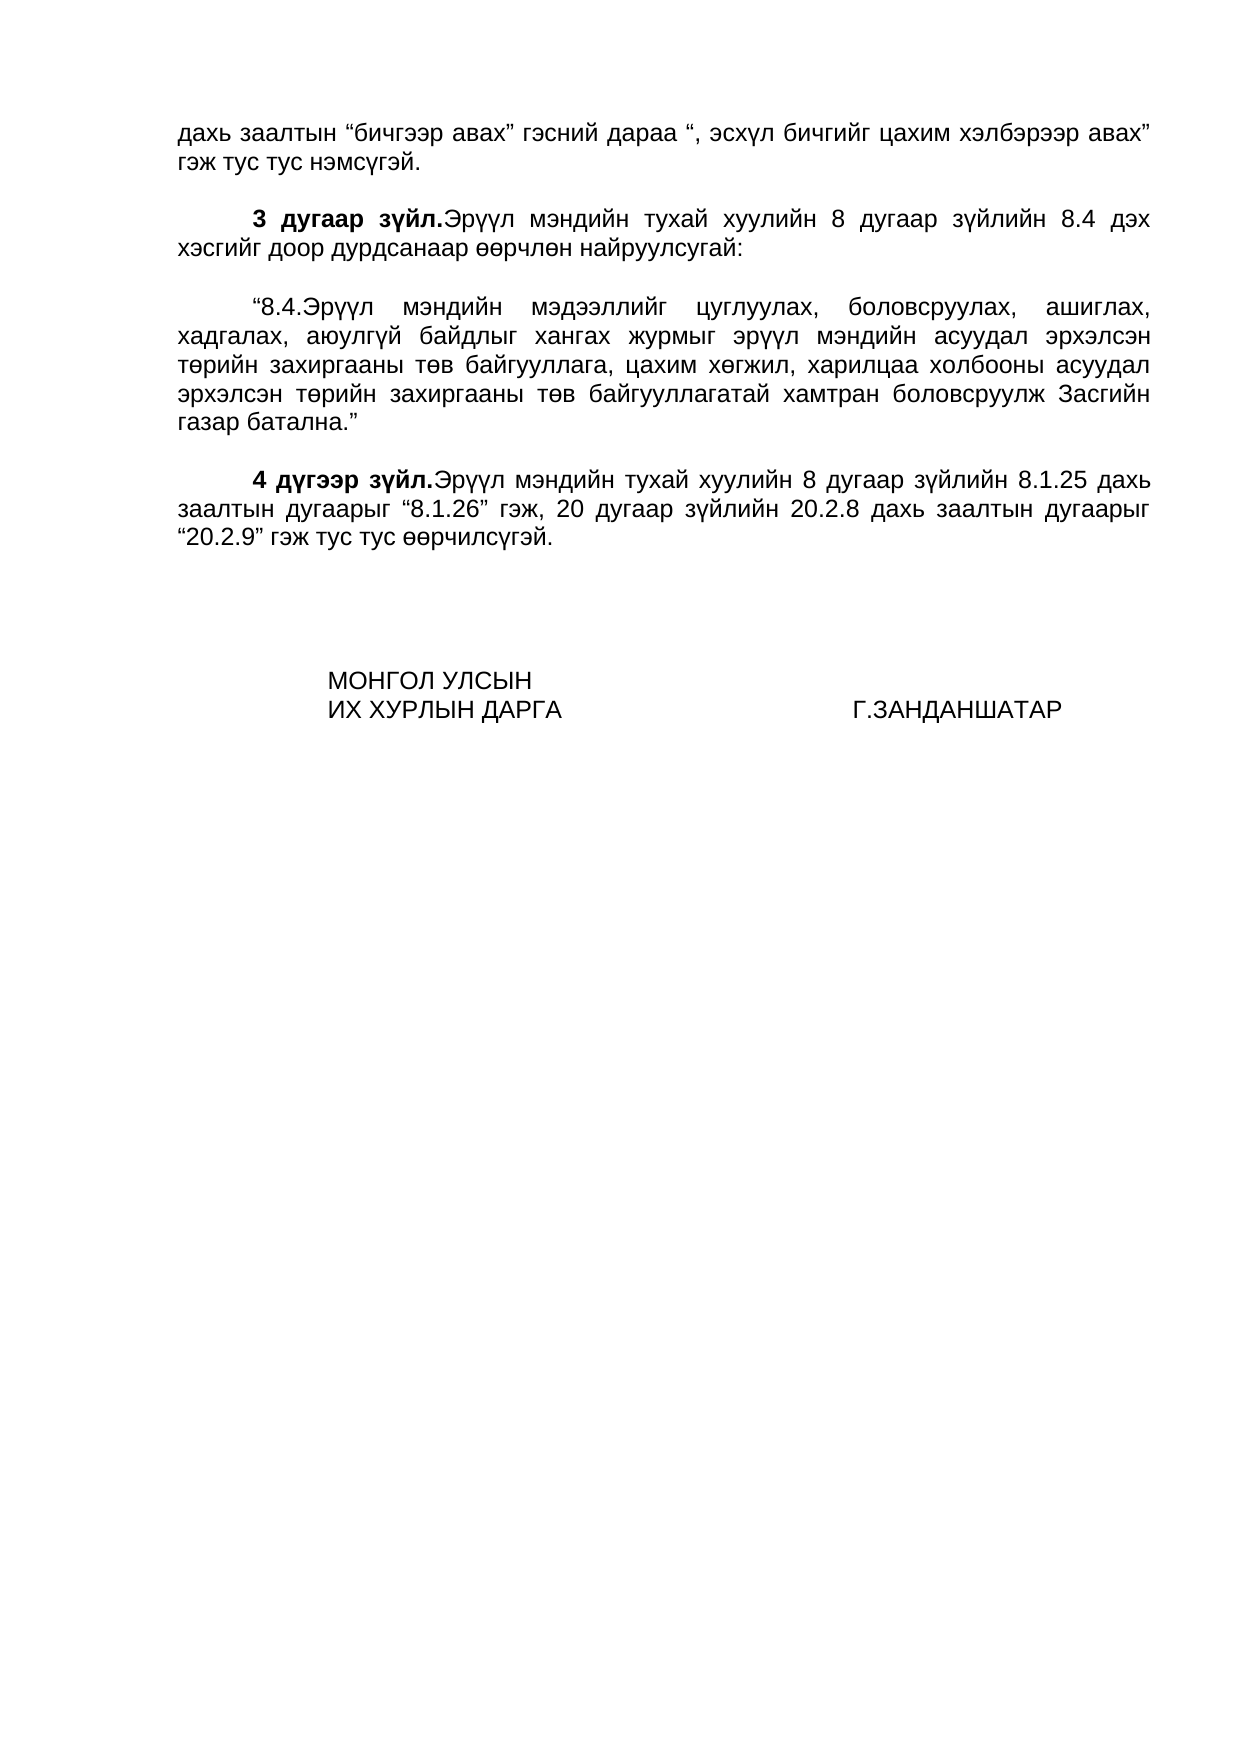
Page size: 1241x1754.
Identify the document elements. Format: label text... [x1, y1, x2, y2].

text ИХ ХУРЛЫН ДАРГА Г.ЗАНДАНШАТАР [252, 695, 1152, 724]
text 4 дүгээр зүйл.Эрүүл мэндийн тухай хуулийн 8 дугаар зүйлийн 8.1.25 дахь заалтын дугаарыг “8.1.26” гэж, 20 дугаар зүйлийн 20.2.8 дахь заалтын дугаарыг “20.2.9” гэж тус тус өөрчилсүгэй. [177, 465, 1152, 551]
text “8.4.Эрүүл мэндийн мэдээллийг цуглуулах, боловсруулах, ашиглах, хадгалах, аюулгүй байдлыг хангах журмыг эрүүл мэндийн асуудал эрхэлсэн төрийн захиргааны төв байгууллага, цахим хөгжил, харилцаа холбооны асуудал эрхэлсэн төрийн захиргааны төв байгууллагатай хамтран боловсруулж Засгийн газар батална.” [177, 292, 1152, 436]
text МОНГОЛ УЛСЫН [252, 666, 1152, 695]
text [177, 118, 1152, 176]
text 3 дугаар зүйл.Эрүүл мэндийн тухай хуулийн 8 дугаар зүйлийн 8.4 дэх хэсгийг доор дурдсанаар өөрчлөн найруулсугай: [177, 204, 1152, 262]
